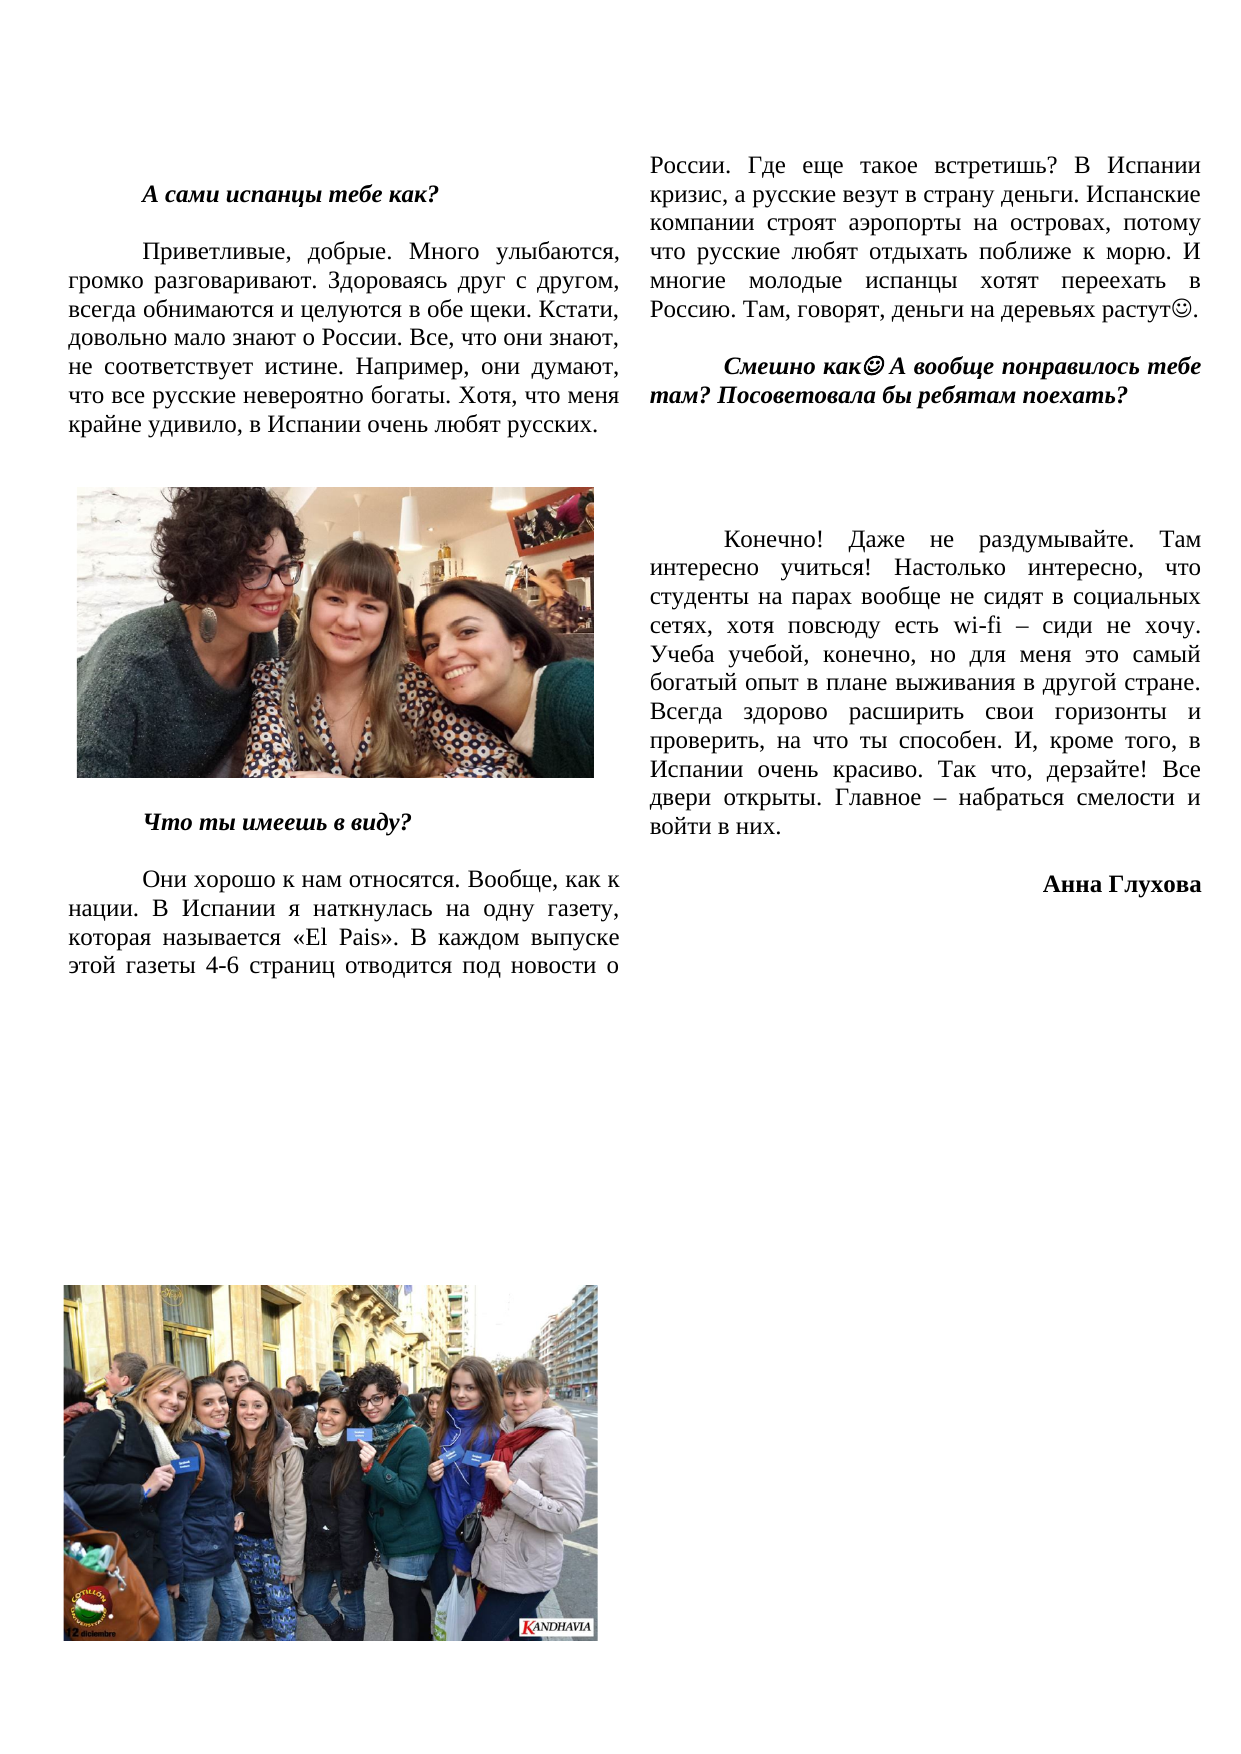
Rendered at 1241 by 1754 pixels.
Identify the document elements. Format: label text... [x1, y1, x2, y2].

text Анна Глухова [694, 869, 1202, 897]
text Что ты имеешь в виду? [68, 807, 620, 836]
text Они хорошо к нам относятся. Вообще, как к нации. В Испании я наткнулась на одну газету, которая называется «El Pais». В каждом выпуске этой газеты 4-6 страниц отводится под новости о России. Где еще такое встретишь? В Испании кризис, а русские везут в страну деньги. Испанские компании строят аэропорты на островах, потому что русские любят отдыхать поближе к морю. И многие молодые испанцы хотят переехать в Россию. Там, говорят, деньги на деревьях растут. [649, 150, 1202, 322]
picture [63, 1285, 598, 1641]
text Приветливые, добрые. Много улыбаются, громко разговаривают. Здороваясь друг с другом, всегда обнимаются и целуются в обе щеки. Кстати, довольно мало знают о России. Все, что они знают, не соответствует истине. Например, они думают, что все русские невероятно богаты. Хотя, что меня крайне удивило, в Испании очень любят русских. [68, 236, 620, 437]
text Они хорошо к нам относятся. Вообще, как к нации. В Испании я наткнулась на одну газету, которая называется «El Pais». В каждом выпуске этой газеты 4-6 страниц отводится под новости о России. Где еще такое встретишь? В Испании кризис, а русские везут в страну деньги. Испанские компании строят аэропорты на островах, потому что русские любят отдыхать поближе к морю. И многие молодые испанцы хотят переехать в Россию. Там, говорят, деньги на деревьях растут. [68, 864, 620, 979]
text Смешно как А вообще понравилось тебе там? Посоветовала бы ребятам поехать? [649, 351, 1202, 409]
picture [76, 487, 594, 778]
text Конечно! Даже не раздумывайте. Там интересно учиться! Настолько интересно, что студенты на парах вообще не сидят в социальных сетях, хотя повсюду есть wi-fi – сиди не хочу. Учеба учебой, конечно, но для меня это самый богатый опыт в плане выживания в другой стране. Всегда здорово расширить свои горизонты и проверить, на что ты способен. И, кроме того, в Испании очень красиво. Так что, дерзайте! Все двери открыты. Главное – набраться смелости и войти в них. [649, 524, 1202, 840]
text А сами испанцы тебе как? [68, 179, 620, 207]
